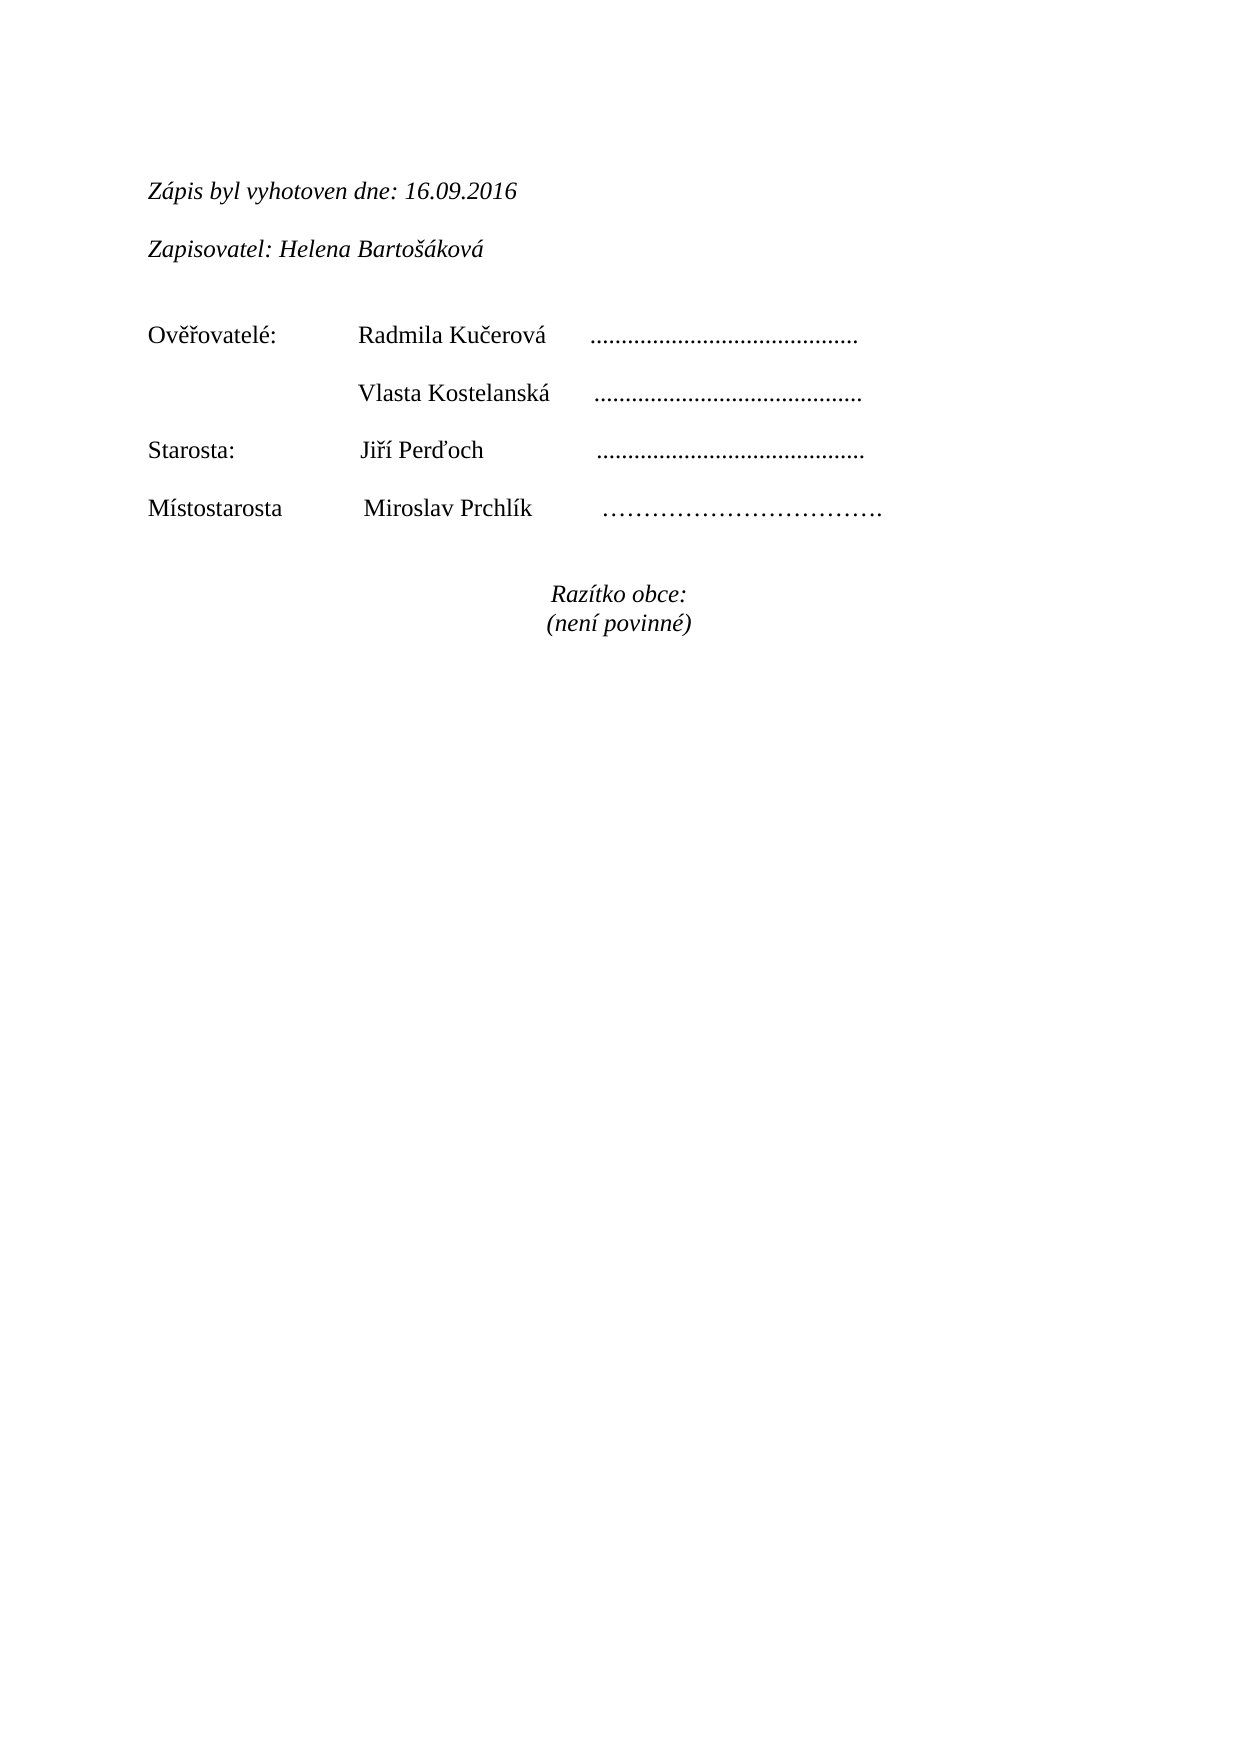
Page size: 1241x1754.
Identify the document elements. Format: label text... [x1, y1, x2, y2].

text Ověřovatelé: Radmila Kučerová ........................................... [148, 320, 1093, 349]
text Místostarosta Miroslav Prchlík ……………………………. [148, 493, 1093, 521]
text Vlasta Kostelanská ........................................... [295, 378, 1093, 406]
text Razítko obce: [148, 579, 1093, 608]
text Zápis byl vyhotoven dne: 16.09.2016 [148, 176, 1093, 205]
text Starosta: Jiří Perďoch ........................................... [148, 435, 1093, 464]
text (není povinné) [148, 608, 1093, 636]
text Zapisovatel: Helena Bartošáková [148, 234, 1093, 263]
